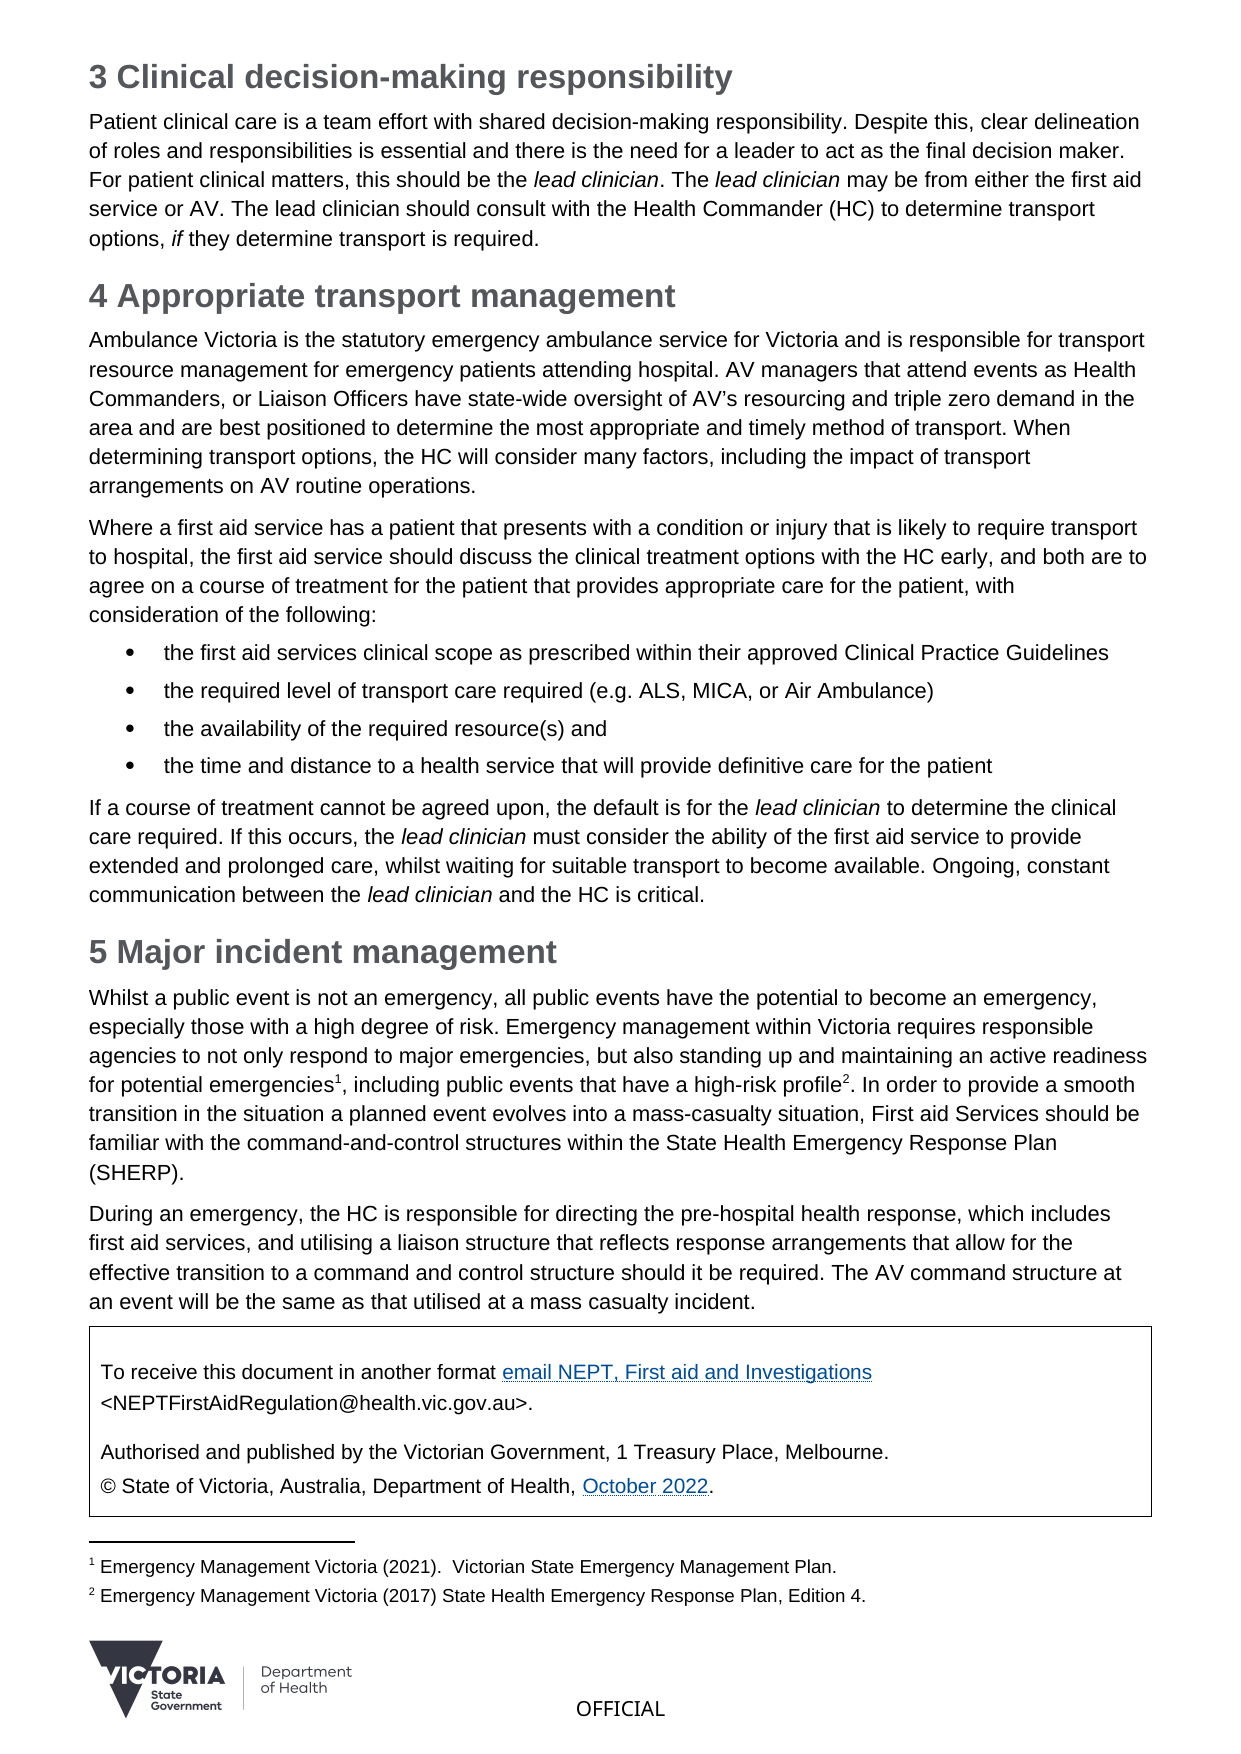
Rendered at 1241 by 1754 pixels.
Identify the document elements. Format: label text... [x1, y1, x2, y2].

text Patient clinical care is a team effort with shared decision-making responsibility. Despite this, clear delineation of roles and responsibilities is essential and there is the need for a leader to act as the final decision maker. For patient clinical matters, this should be the lead clinician. The lead clinician may be from either the first aid service or AV. The lead clinician should consult with the Health Commander (HC) to determine transport options, if they determine transport is required. [89, 105, 1152, 251]
subtitle 5 Major incident management [89, 933, 1152, 971]
list the availability of the required resource(s) and [126, 716, 1152, 741]
text If a course of treatment cannot be agreed upon, the default is for the lead clinician to determine the clinical care required. If this occurs, the lead clinician must consider the ability of the first aid service to provide extended and prolonged care, whilst waiting for suitable transport to become available. Ongoing, constant communication between the lead clinician and the HC is critical. [89, 791, 1152, 908]
list the first aid services clinical scope as prescribed within their approved Clinical Practice Guidelines [126, 640, 1152, 665]
picture [0, 1595, 1241, 1754]
subtitle 3 Clinical decision-making responsibility [89, 57, 1152, 95]
text Where a first aid service has a patient that presents with a condition or injury that is likely to require transport to hospital, the first aid service should discuss the clinical treatment options with the HC early, and both are to agree on a course of treatment for the patient that provides appropriate care for the patient, with consideration of the following: [89, 511, 1152, 628]
text During an emergency, the HC is responsible for directing the pre-hospital health response, which includes first aid services, and utilising a liaison structure that reflects response arrangements that allow for the effective transition to a command and control structure should it be required. The AV command structure at an event will be the same as that utilised at a mass casualty incident. [89, 1197, 1152, 1314]
list the required level of transport care required (e.g. ALS, MICA, or Air Ambulance) [126, 678, 1152, 703]
list the time and distance to a health service that will provide definitive care for the patient [126, 753, 1152, 778]
text Ambulance Victoria is the statutory emergency ambulance service for Victoria and is responsible for transport resource management for emergency patients attending hospital. AV managers that attend events as Health Commanders, or Liaison Officers have state-wide oversight of AV’s resourcing and triple zero demand in the area and are best positioned to determine the most appropriate and timely method of transport. When determining transport options, the HC will consider many factors, including the impact of transport arrangements on AV routine operations. [89, 323, 1152, 498]
subtitle 4 Appropriate transport management [89, 276, 1152, 314]
text Whilst a public event is not an emergency, all public events have the potential to become an emergency, especially those with a high degree of risk. Emergency management within Victoria requires responsible agencies to not only respond to major emergencies, but also standing up and maintaining an active readiness for potential emergencies, including public events that have a high-risk profile. In order to provide a smooth transition in the situation a planned event evolves into a mass-casualty situation, First aid Services should be familiar with the command-and-control structures within the State Health Emergency Response Plan (SHERP). [89, 980, 1152, 1184]
